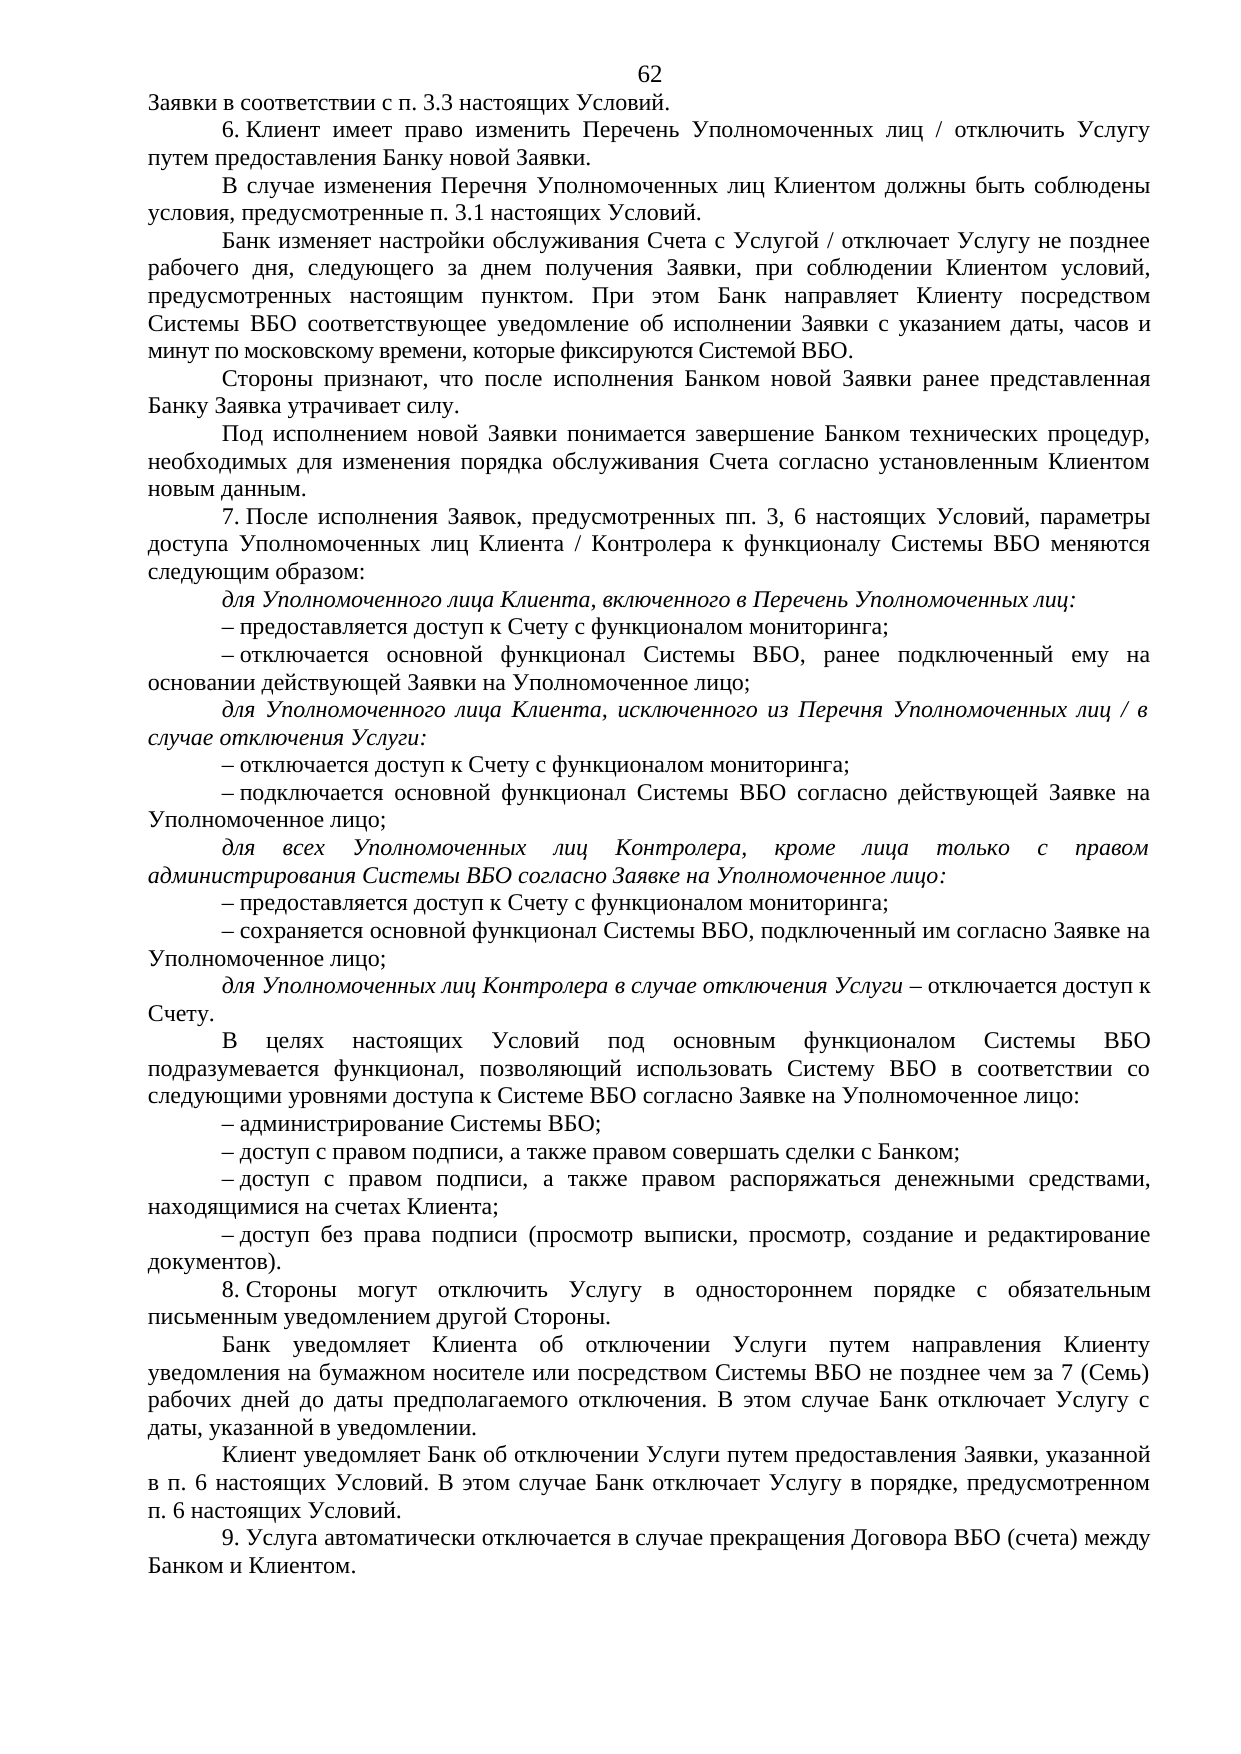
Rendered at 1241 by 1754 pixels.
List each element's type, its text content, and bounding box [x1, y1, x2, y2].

text для всех Уполномоченных лиц Контролера, кроме лица только с правом администрирования Системы ВБО согласно Заявке на Уполномоченное лицо: [148, 833, 1152, 888]
text 8. Стороны могут отключить Услугу в одностороннем порядке с обязательным письменным уведомлением другой Стороны. [148, 1275, 1152, 1330]
text Банк уведомляет Клиента об отключении Услуги путем направления Клиенту уведомления на бумажном носителе или посредством Системы ВБО не позднее чем за 7 (Семь) рабочих дней до даты предполагаемого отключения. В этом случае Банк отключает Услугу с даты, указанной в уведомлении. [148, 1330, 1152, 1440]
text В случае изменения Перечня Уполномоченных лиц Клиентом должны быть соблюдены условия, предусмотренные п. 3.1 настоящих Условий. [148, 171, 1152, 226]
text – отключается доступ к Счету с функционалом мониторинга; [148, 750, 1152, 778]
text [148, 88, 1152, 115]
text Стороны признают, что после исполнения Банком новой Заявки ранее представленная Банку Заявка утрачивает силу. [148, 364, 1152, 419]
text для Уполномоченного лица Клиента, включенного в Перечень Уполномоченных лиц: [148, 585, 1152, 612]
text – доступ без права подписи (просмотр выписки, просмотр, создание и редактирование документов). [148, 1219, 1152, 1275]
text 9. Услуга автоматически отключается в случае прекращения Договора ВБО (счета) между Банком и Клиентом. [148, 1523, 1152, 1578]
text Клиент уведомляет Банк об отключении Услуги путем предоставления Заявки, указанной в п. 6 настоящих Условий. В этом случае Банк отключает Услугу в порядке, предусмотренном п. 6 настоящих Условий. [148, 1440, 1152, 1523]
text 6. Клиент имеет право изменить Перечень Уполномоченных лиц / отключить Услугу путем предоставления Банку новой Заявки. [148, 115, 1152, 171]
text для Уполномоченных лиц Контролера в случае отключения Услуги – отключается доступ к Счету. [148, 971, 1152, 1026]
text – отключается основной функционал Системы ВБО, ранее подключенный ему на основании действующей Заявки на Уполномоченное лицо; [148, 640, 1152, 695]
text – предоставляется доступ к Счету с функционалом мониторинга; [148, 612, 1152, 640]
text – администрирование Системы ВБО; [148, 1109, 1152, 1137]
text – доступ с правом подписи, а также правом совершать сделки с Банком; [148, 1137, 1152, 1164]
text – подключается основной функционал Системы ВБО согласно действующей Заявке на Уполномоченное лицо; [148, 778, 1152, 833]
text Банк изменяет настройки обслуживания Счета с Услугой / отключает Услугу не позднее рабочего дня, следующего за днем получения Заявки, при соблюдении Клиентом условий, предусмотренных настоящим пунктом. При этом Банк направляет Клиенту посредством Системы ВБО соответствующее уведомление об исполнении Заявки с указанием даты, часов и минут по московскому времени, которые фиксируются Системой ВБО. [148, 226, 1152, 364]
text 7. После исполнения Заявок, предусмотренных пп. 3, 6 настоящих Условий, параметры доступа Уполномоченных лиц Клиента / Контролера к функционалу Системы ВБО меняются следующим образом: [148, 502, 1152, 585]
text – предоставляется доступ к Счету с функционалом мониторинга; [148, 888, 1152, 916]
text – доступ с правом подписи, а также правом распоряжаться денежными средствами, находящимися на счетах Клиента; [148, 1164, 1152, 1219]
text Под исполнением новой Заявки понимается завершение Банком технических процедур, необходимых для изменения порядка обслуживания Счета согласно установленным Клиентом новым данным. [148, 419, 1152, 502]
text для Уполномоченного лица Клиента, исключенного из Перечня Уполномоченных лиц / в случае отключения Услуги: [148, 695, 1152, 750]
text – сохраняется основной функционал Системы ВБО, подключенный им согласно Заявке на Уполномоченное лицо; [148, 916, 1152, 971]
text В целях настоящих Условий под основным функционалом Системы ВБО подразумевается функционал, позволяющий использовать Систему ВБО в соответствии со следующими уровнями доступа к Системе ВБО согласно Заявке на Уполномоченное лицо: [148, 1026, 1152, 1109]
